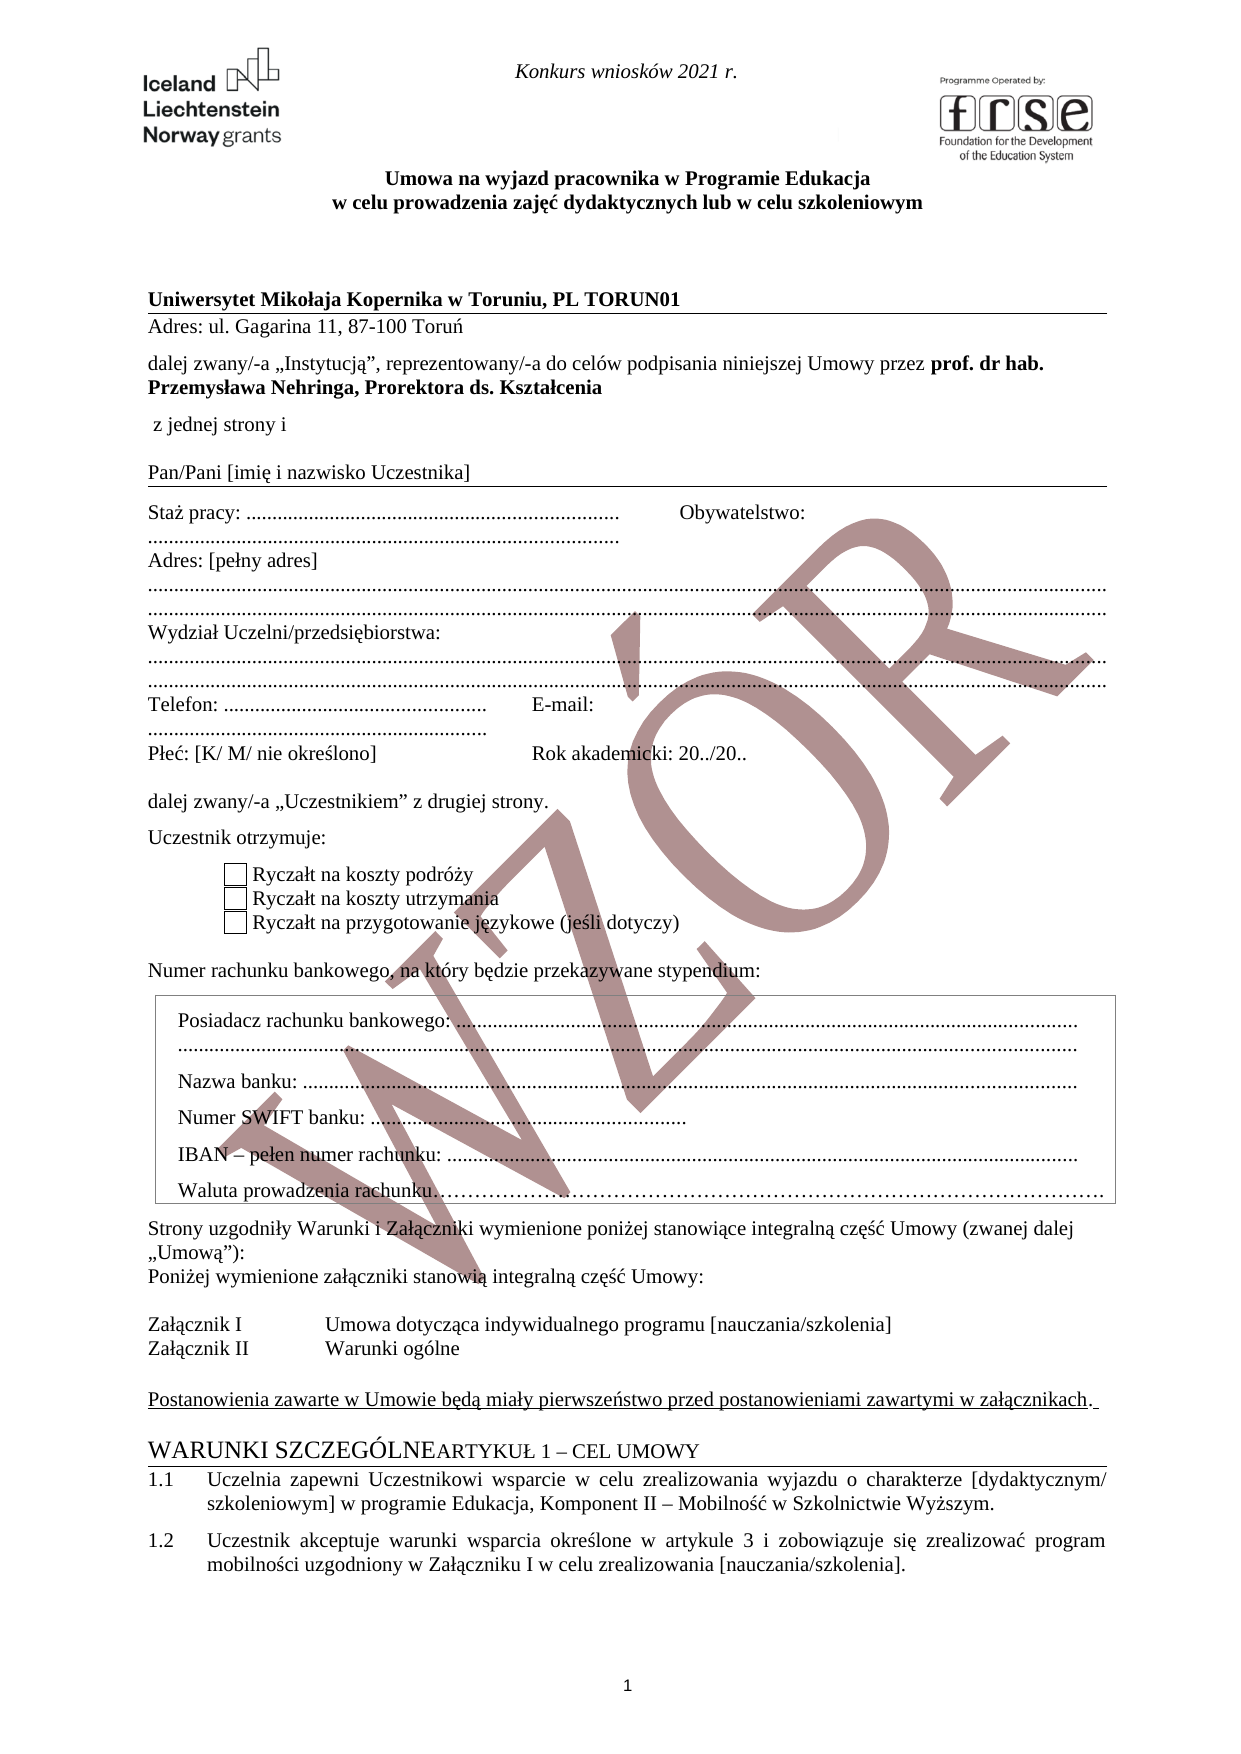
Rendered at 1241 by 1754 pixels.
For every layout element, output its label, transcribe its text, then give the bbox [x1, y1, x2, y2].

text Załącznik II Warunki ogólne [148, 1336, 1107, 1360]
text 1.1 Uczelnia zapewni Uczestnikowi wsparcie w celu zrealizowania wyjazdu o charakterze [dydaktycznym/ szkoleniowym] w programie Edukacja, Komponent II – Mobilność w Szkolnictwie Wyższym. [148, 1467, 1107, 1515]
text WARUNKI SZCZEGÓLNEARTYKUŁ 1 – CEL UMOWY [148, 1435, 1107, 1466]
text Pan/Pani [imię i nazwisko Uczestnika] [148, 459, 1107, 486]
text Uczestnik otrzymuje: [148, 825, 1107, 849]
list Ryczałt na koszty utrzymania [223, 886, 1107, 910]
text Adres: [pełny adres] [148, 548, 1107, 596]
text z jednej strony i [148, 411, 1107, 436]
list Ryczałt na przygotowanie językowe (jeśli dotyczy) [223, 910, 1107, 934]
list Ryczałt na koszty podróży [223, 862, 1107, 886]
text Umowa na wyjazd pracownika w Programie Edukacja [148, 166, 1107, 190]
text dalej zwany/-a „Uczestnikiem” z drugiej strony. [148, 788, 1107, 813]
text w celu prowadzenia zajęć dydaktycznych lub w celu szkoleniowym [148, 190, 1107, 214]
text Płeć: [K/ M/ nie określono] Rok akademicki: 20../20.. [148, 740, 1107, 764]
text Numer rachunku bankowego, na który będzie przekazywane stypendium: [148, 958, 1107, 982]
text Strony uzgodniły Warunki i Załączniki wymienione poniżej stanowiące integralną część Umowy (zwanej dalej „Umową”): [148, 1216, 1107, 1264]
text Postanowienia zawarte w Umowie będą miały pierwszeństwo przed postanowieniami zawartymi w załącznikach. [148, 1387, 1107, 1411]
picture [112, 22, 1153, 214]
text Uniwersytet Mikołaja Kopernika w Toruniu, PL TORUN01 [148, 287, 1107, 313]
text Wydział Uczelni/przedsiębiorstwa: [148, 620, 1107, 668]
text Poniżej wymienione załączniki stanowią integralną część Umowy: [148, 1264, 1107, 1288]
text Staż pracy: Obywatelstwo: [148, 500, 1107, 548]
text 1.2 Uczestnik akceptuje warunki wsparcia określone w artykule 3 i zobowiązuje się zrealizować program mobilności uzgodniony w Załączniku I w celu zrealizowania [nauczania/szkolenia]. [148, 1528, 1107, 1576]
text dalej zwany/-a „Instytucją”, reprezentowany/-a do celów podpisania niniejszej Umowy przez prof. dr hab. Przemysława Nehringa, Prorektora ds. Kształcenia [148, 351, 1107, 399]
text Adres: ul. Gagarina 11, 87-100 Toruń [148, 314, 1107, 338]
table_header Posiadacz rachunku bankowego: Nazwa banku: Numer SWIFT banku: IBAN – pełen numer rachunku: Waluta prowadzenia rachunku……………………………………………………………………………………. [156, 996, 1115, 1202]
text Załącznik I Umowa dotycząca indywidualnego programu [nauczania/szkolenia] [148, 1312, 1107, 1336]
text Telefon: E-mail: [148, 692, 1107, 740]
